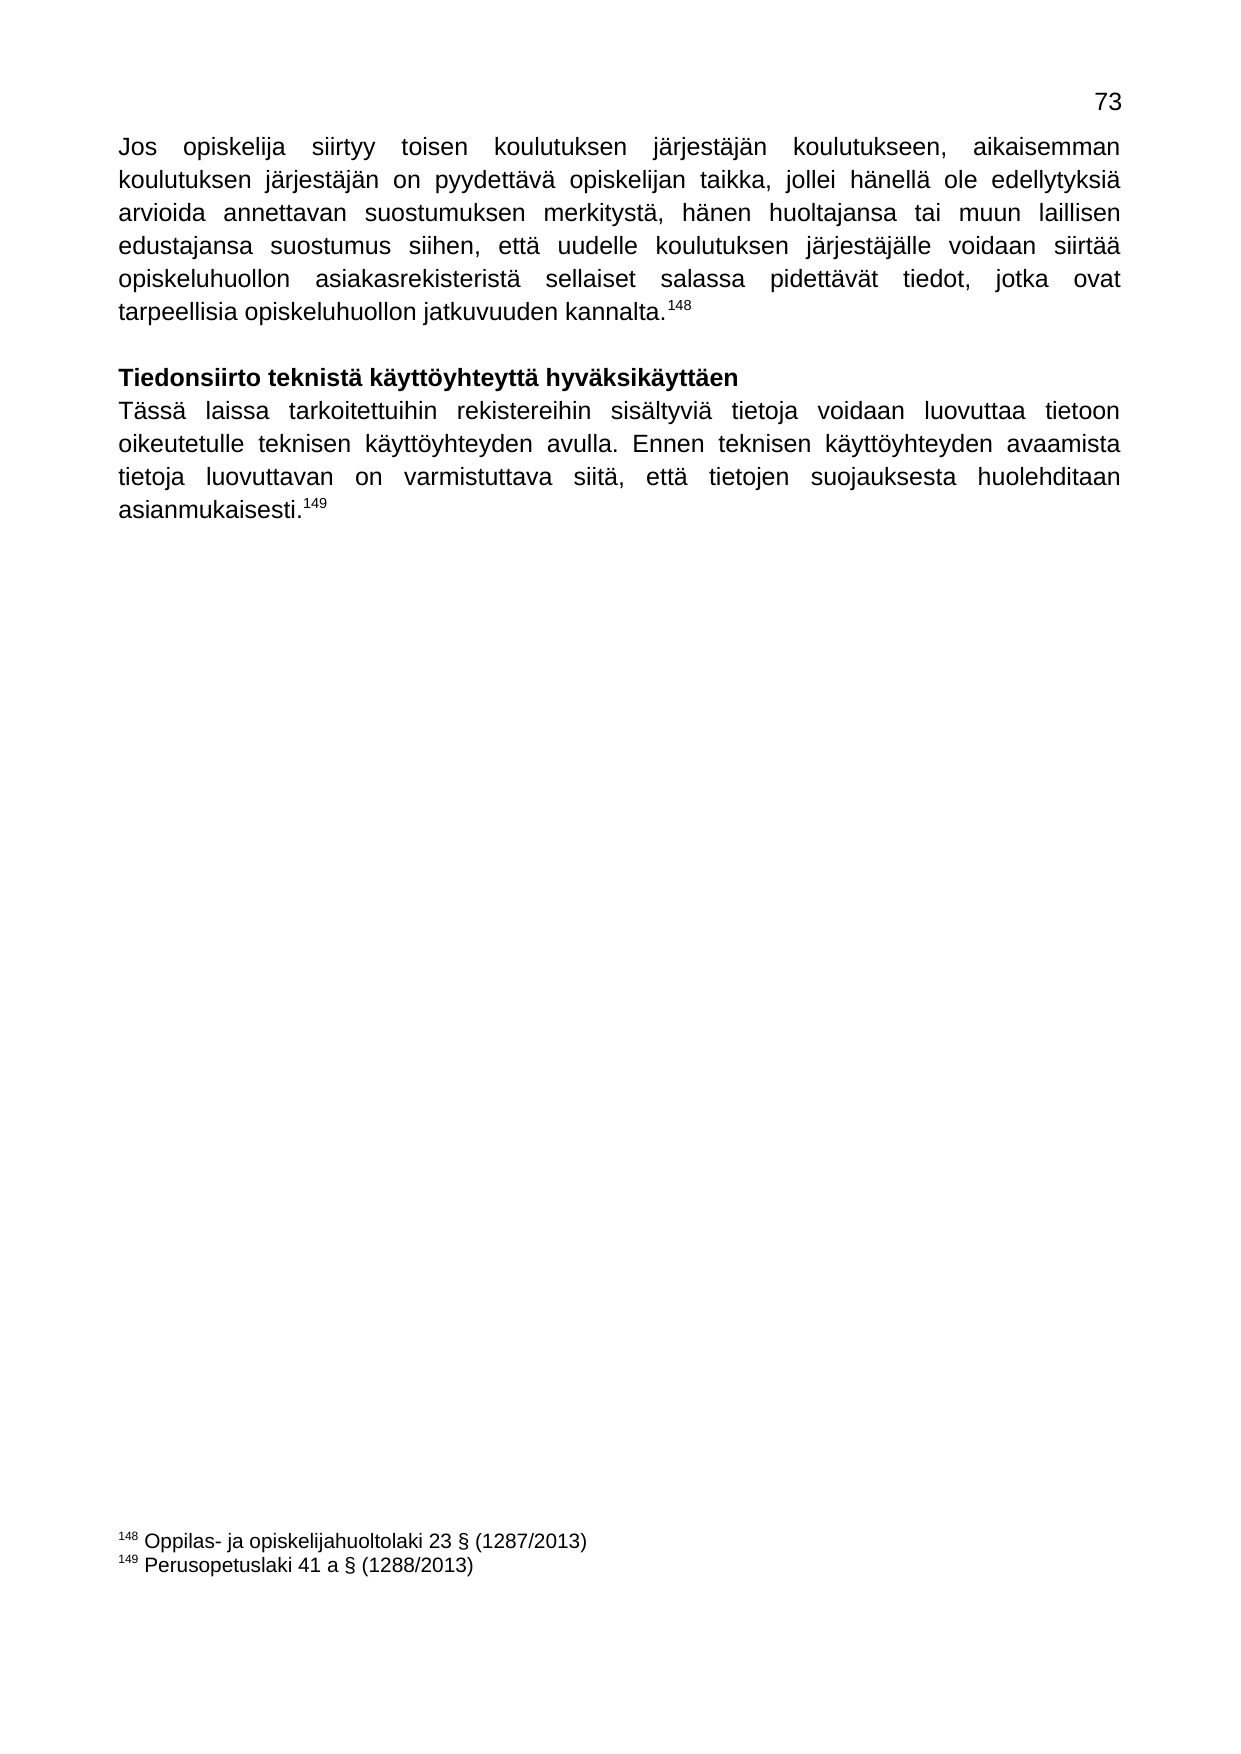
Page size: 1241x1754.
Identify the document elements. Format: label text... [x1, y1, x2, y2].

text Tässä laissa tarkoitettuihin rekistereihin sisältyviä tietoja voidaan luovuttaa tietoon oikeutetulle teknisen käyttöyhteyden avulla. Ennen teknisen käyttöyhteyden avaamista tietoja luovuttavan on varmistuttava siitä, että tietojen suojauksesta huolehditaan asianmukaisesti. [118, 396, 1122, 524]
text Tiedonsiirto teknistä käyttöyhteyttä hyväksikäyttäen [118, 363, 1122, 392]
text Jos opiskelija siirtyy toisen koulutuksen järjestäjän koulutukseen, aikaisemman koulutuksen järjestäjän on pyydettävä opiskelijan taikka, jollei hänellä ole edellytyksiä arvioida annettavan suostumuksen merkitystä, hänen huoltajansa tai muun laillisen edustajansa suostumus siihen, että uudelle koulutuksen järjestäjälle voidaan siirtää opiskeluhuollon asiakasrekisteristä sellaiset salassa pidettävät tiedot, jotka ovat tarpeellisia opiskeluhuollon jatkuvuuden kannalta. [118, 132, 1122, 326]
